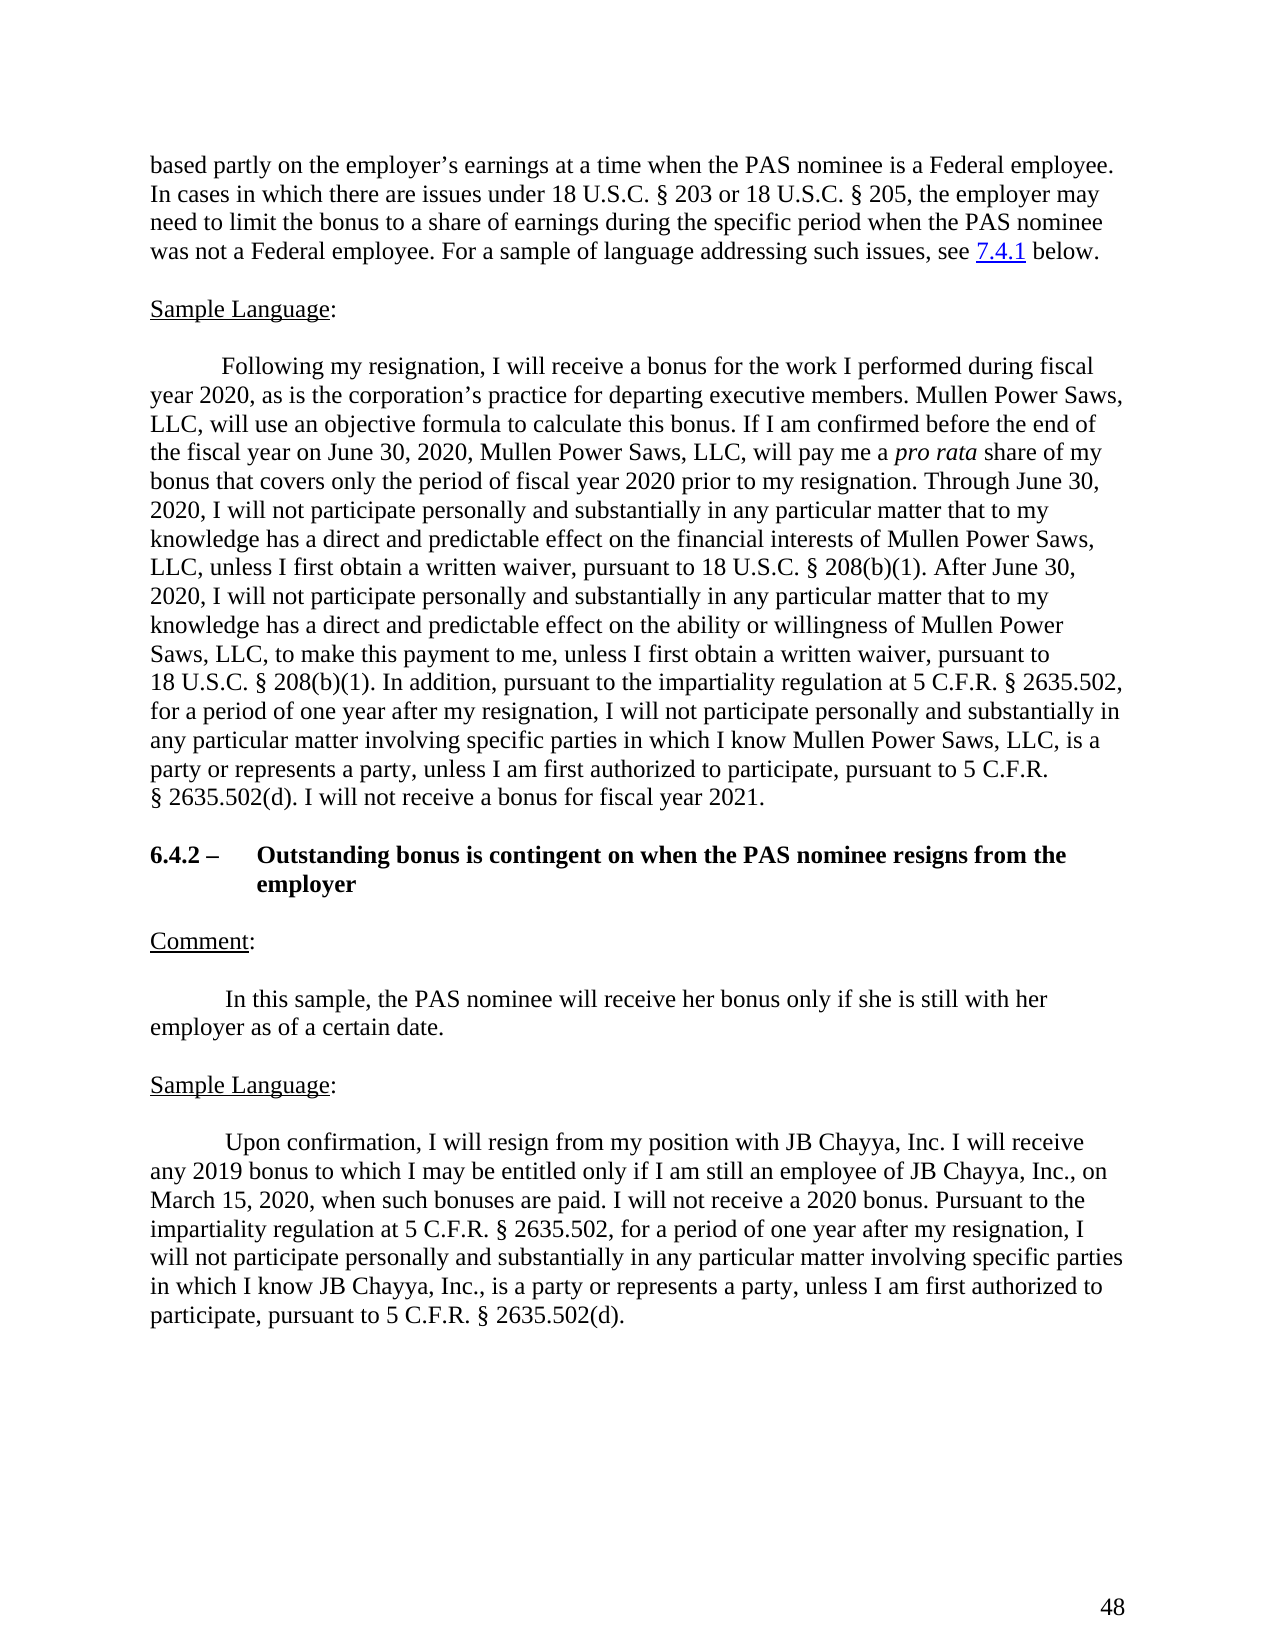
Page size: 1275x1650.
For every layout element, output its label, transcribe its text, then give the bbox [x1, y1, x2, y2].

text Comment: [150, 926, 1125, 955]
subtitle 6.4.2 – Outstanding bonus is contingent on when the PAS nominee resigns from the employer [150, 840, 1125, 897]
text Sample Language: [150, 294, 1125, 322]
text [150, 150, 1125, 265]
text Following my resignation, I will receive a bonus for the work I performed during fiscal year 2020, as is the corporation’s practice for departing executive members. Mullen Power Saws, LLC, will use an objective formula to calculate this bonus. If I am confirmed before the end of the fiscal year on June 30, 2020, Mullen Power Saws, LLC, will pay me a pro rata share of my bonus that covers only the period of fiscal year 2020 prior to my resignation. Through June 30, 2020, I will not participate personally and substantially in any particular matter that to my knowledge has a direct and predictable effect on the financial interests of Mullen Power Saws, LLC, unless I first obtain a written waiver, pursuant to 18 U.S.C. § 208(b)(1). After June 30, 2020, I will not participate personally and substantially in any particular matter that to my knowledge has a direct and predictable effect on the ability or willingness of Mullen Power Saws, LLC, to make this payment to me, unless I first obtain a written waiver, pursuant to 18 U.S.C. § 208(b)(1). In addition, pursuant to the impartiality regulation at 5 C.F.R. § 2635.502, for a period of one year after my resignation, I will not participate personally and substantially in any particular matter involving specific parties in which I know Mullen Power Saws, LLC, is a party or represents a party, unless I am first authorized to participate, pursuant to 5 C.F.R. § 2635.502(d). I will not receive a bonus for fiscal year 2021. [150, 351, 1125, 811]
text Upon confirmation, I will resign from my position with JB Chayya, Inc. I will receive any 2019 bonus to which I may be entitled only if I am still an employee of JB Chayya, Inc., on March 15, 2020, when such bonuses are paid. I will not receive a 2020 bonus. Pursuant to the impartiality regulation at 5 C.F.R. § 2635.502, for a period of one year after my resignation, I will not participate personally and substantially in any particular matter involving specific parties in which I know JB Chayya, Inc., is a party or represents a party, unless I am first authorized to participate, pursuant to 5 C.F.R. § 2635.502(d). [150, 1127, 1125, 1329]
text In this sample, the PAS nominee will receive her bonus only if she is still with her employer as of a certain date. [150, 984, 1125, 1041]
text Sample Language: [150, 1070, 1125, 1099]
